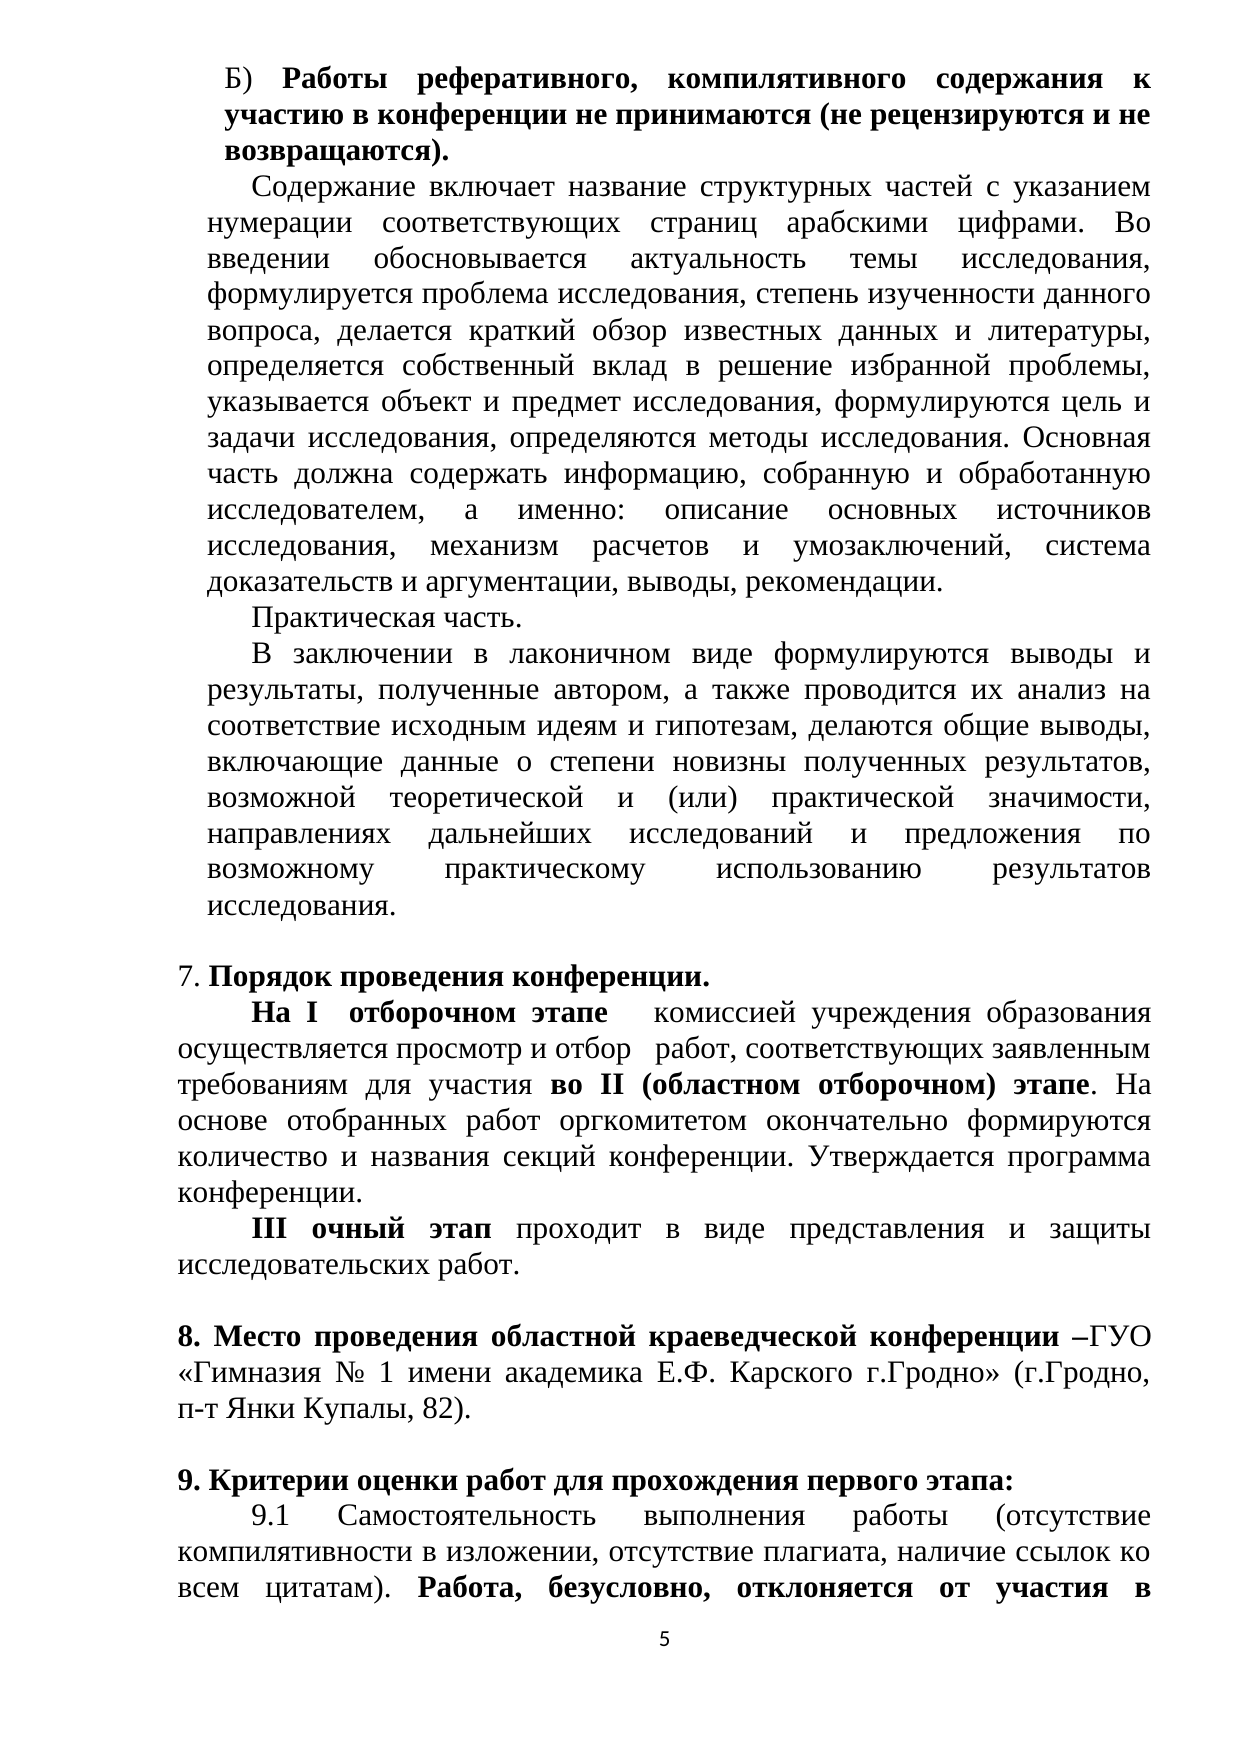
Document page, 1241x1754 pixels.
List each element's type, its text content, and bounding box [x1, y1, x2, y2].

text Б) Работы реферативного, компилятивного содержания к участию в конференции не принимаются (не рецензируются и не возвращаются). [224, 59, 1152, 167]
text На I отборочном этапе комиссией учреждения образования осуществляется просмотр и отбор работ, соответствующих заявленным требованиям для участия во II (областном отборочном) этапе. На основе отобранных работ оргкомитетом окончательно формируются количество и названия секций конференции. Утверждается программа конференции. [177, 993, 1152, 1209]
text 9. Критерии оценки работ для прохождения первого этапа: [177, 1461, 1152, 1497]
text 8. Место проведения областной краеведческой конференции –ГУО «Гимназия № 1 имени академика Е.Ф. Карского г.Гродно» (г.Гродно, п-т Янки Купалы, 82). [177, 1317, 1152, 1425]
text 7. Порядок проведения конференции. [177, 958, 1152, 993]
text Практическая часть. [177, 598, 1152, 634]
text III очный этап проходит в виде представления и защиты исследовательских работ. [177, 1209, 1152, 1281]
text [177, 1497, 1152, 1604]
text Содержание включает название структурных частей с указанием нумерации соответствующих страниц арабскими цифрами. Во введении обосновывается актуальность темы исследования, формулируется проблема исследования, степень изученности данного вопроса, делается краткий обзор известных данных и литературы, определяется собственный вклад в решение избранной проблемы, указывается объект и предмет исследования, формулируются цель и задачи исследования, определяются методы исследования. Основная часть должна содержать информацию, собранную и обработанную исследователем, а именно: описание основных источников исследования, механизм расчетов и умозаключений, система доказательств и аргументации, выводы, рекомендации. [207, 167, 1152, 598]
text В заключении в лаконичном виде формулируются выводы и результаты, полученные автором, а также проводится их анализ на соответствие исходным идеям и гипотезам, делаются общие выводы, включающие данные о степени новизны полученных результатов, возможной теоретической и (или) практической значимости, направлениях дальнейших исследований и предложения по возможному практическому использованию результатов исследования. [207, 634, 1152, 922]
